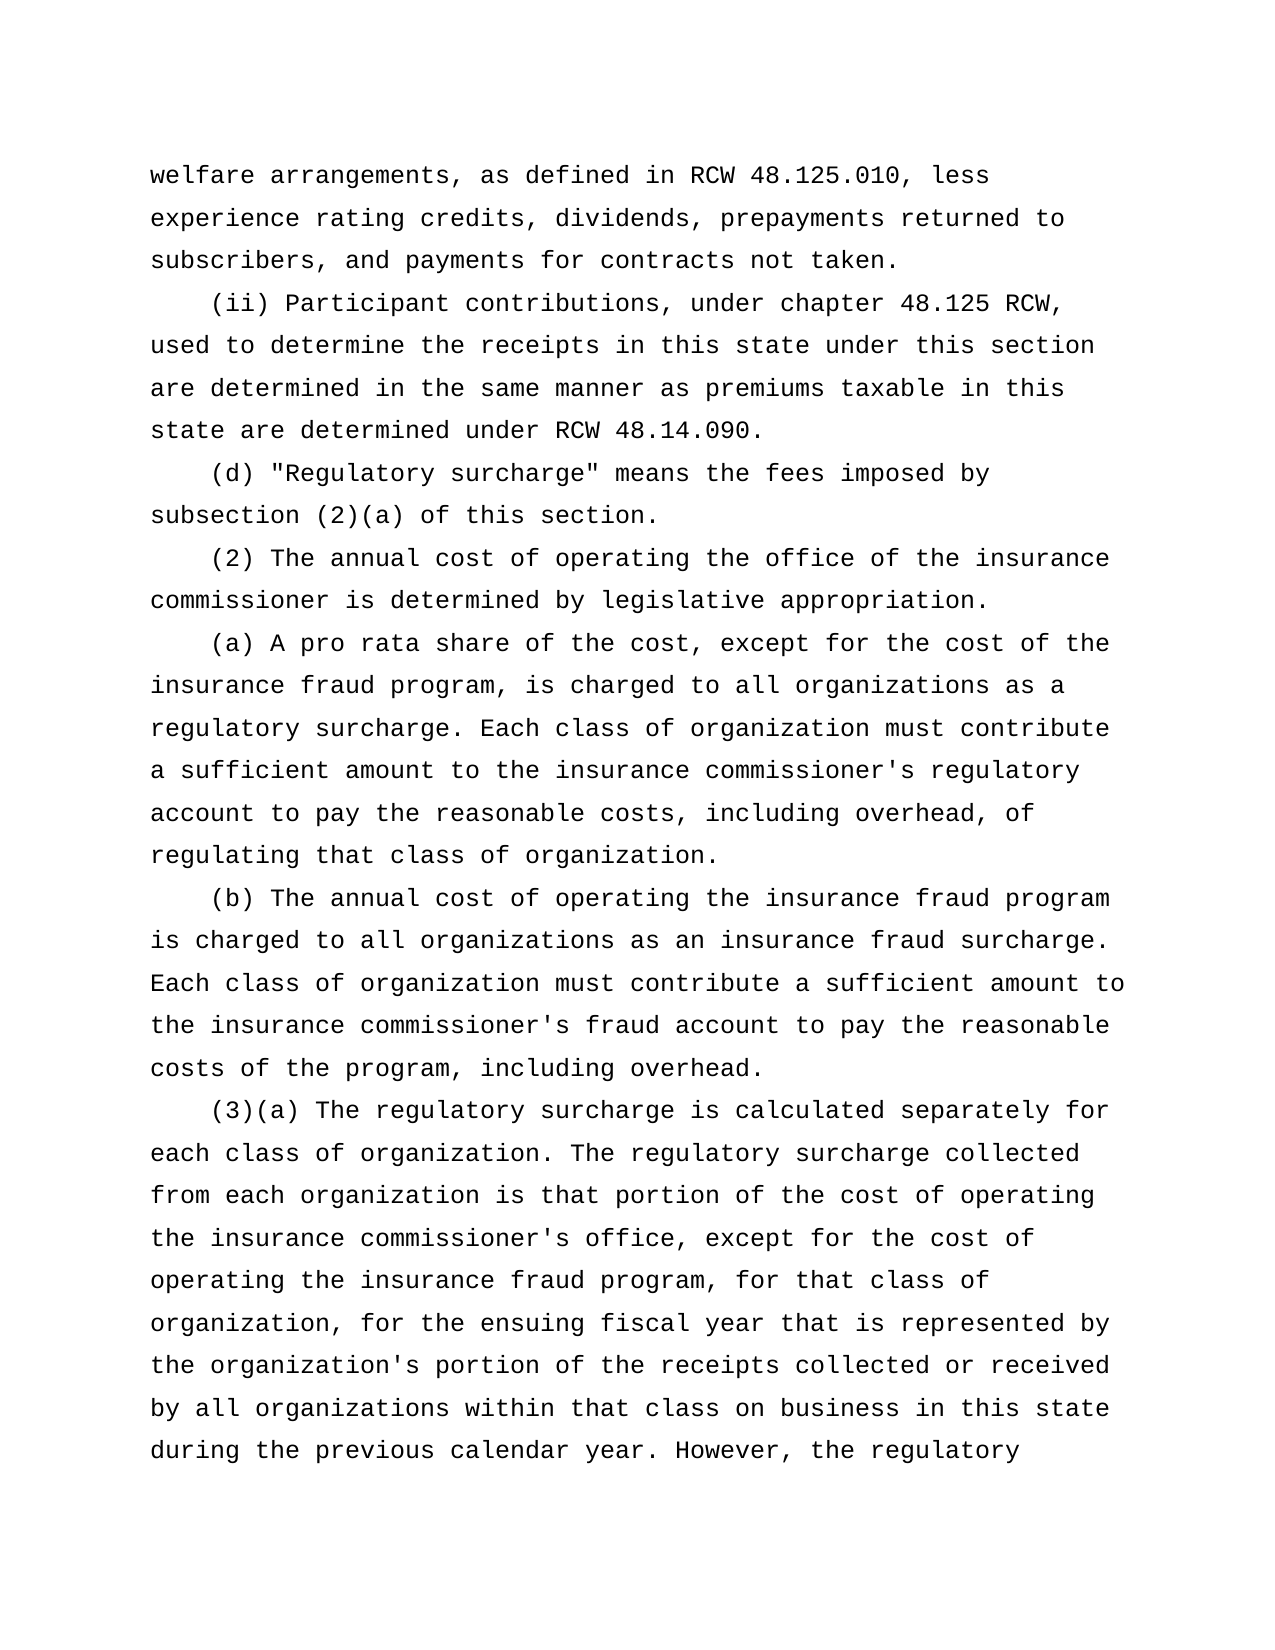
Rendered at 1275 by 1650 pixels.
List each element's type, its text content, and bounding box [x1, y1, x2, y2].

text (2) The annual cost of operating the office of the insurance commissioner is determined by legislative appropriation. [150, 532, 1125, 617]
text (d) "Regulatory surcharge" means the fees imposed by subsection (2)(a) of this section. [150, 447, 1125, 532]
text (b) The annual cost of operating the insurance fraud program is charged to all organizations as an insurance fraud surcharge. Each class of organization must contribute a sufficient amount to the insurance commissioner's fraud account to pay the reasonable costs of the program, including overhead. [150, 872, 1125, 1085]
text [150, 1085, 1125, 1467]
text (ii) Participant contributions, under chapter 48.125 RCW, used to determine the receipts in this state under this section are determined in the same manner as premiums taxable in this state are determined under RCW 48.14.090. [150, 277, 1125, 447]
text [150, 150, 1125, 277]
text (a) A pro rata share of the cost, except for the cost of the insurance fraud program, is charged to all organizations as a regulatory surcharge. Each class of organization must contribute a sufficient amount to the insurance commissioner's regulatory account to pay the reasonable costs, including overhead, of regulating that class of organization. [150, 617, 1125, 872]
